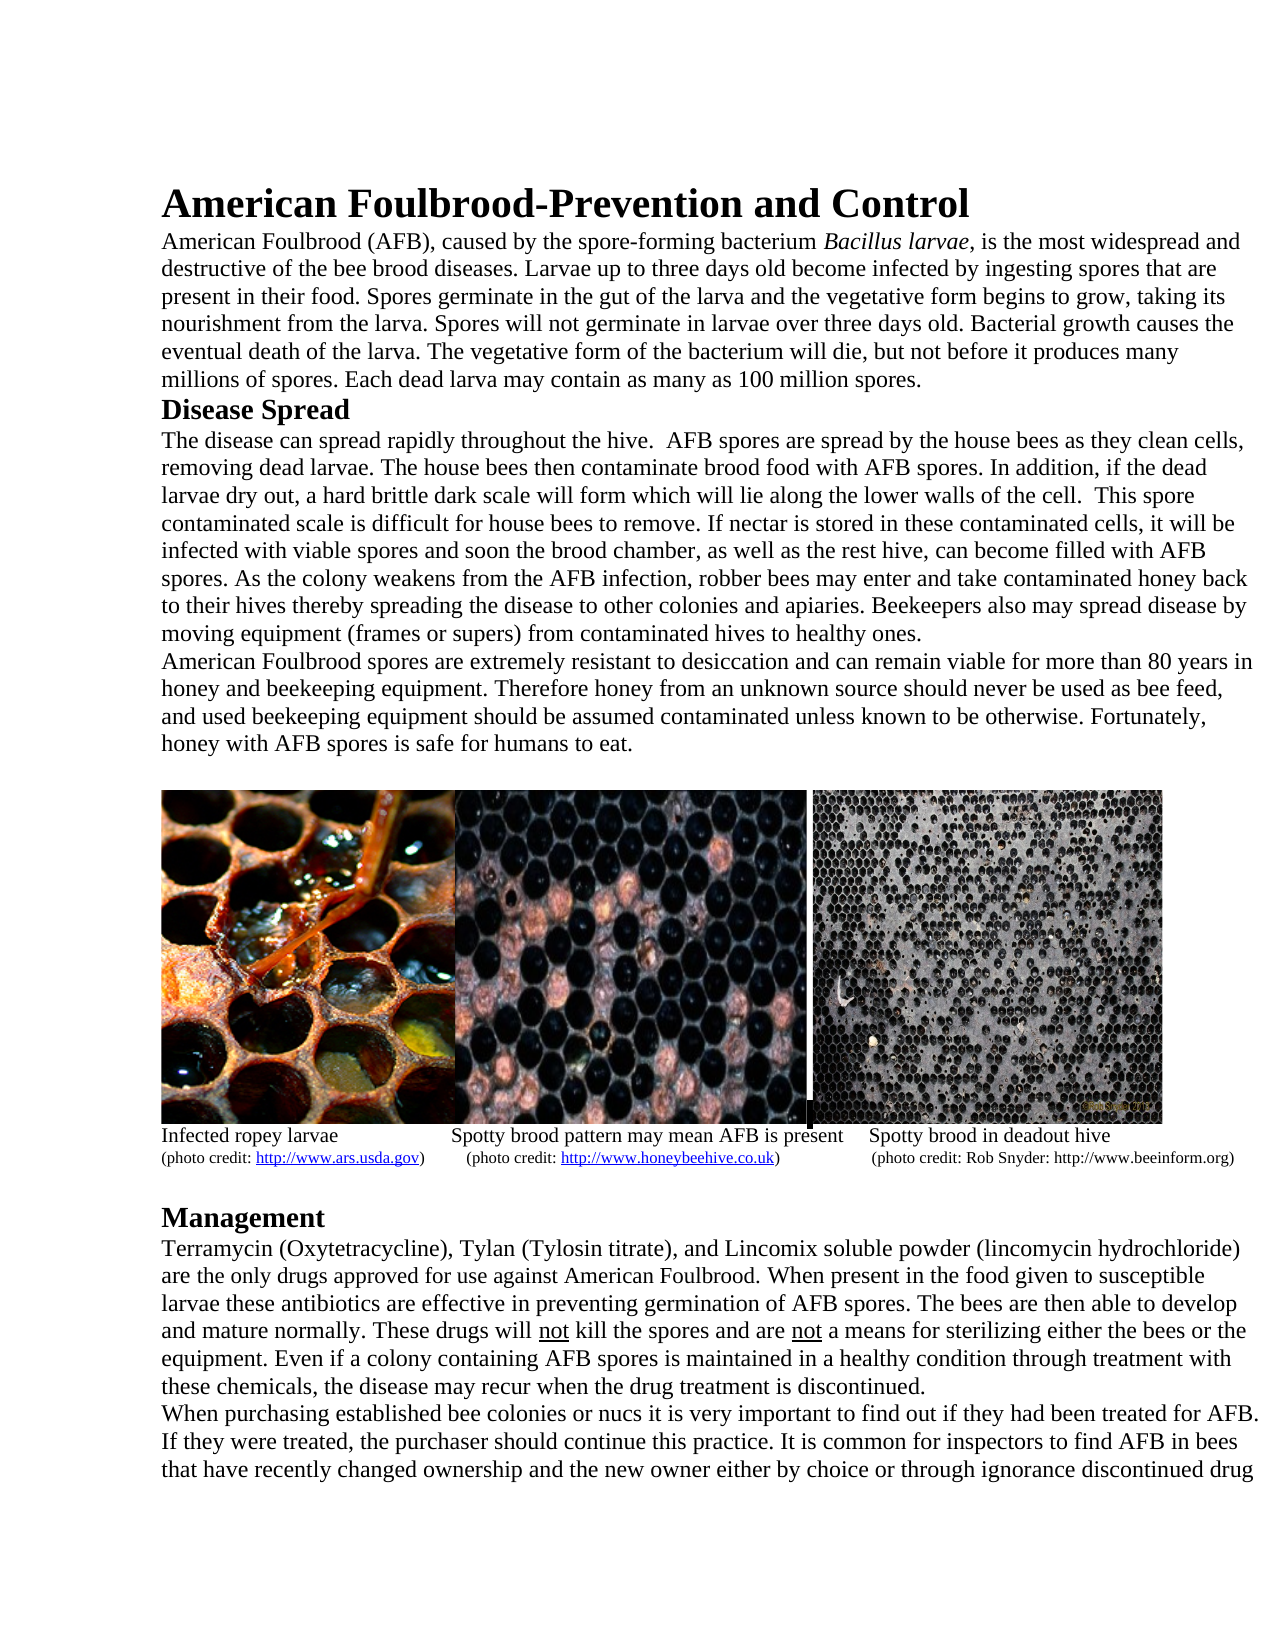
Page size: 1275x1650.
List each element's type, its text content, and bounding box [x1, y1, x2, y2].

picture [812, 790, 1163, 1124]
table_header American Foulbrood-Prevention and Control [150, 179, 1273, 227]
picture [161, 790, 807, 1124]
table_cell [150, 227, 1273, 1482]
